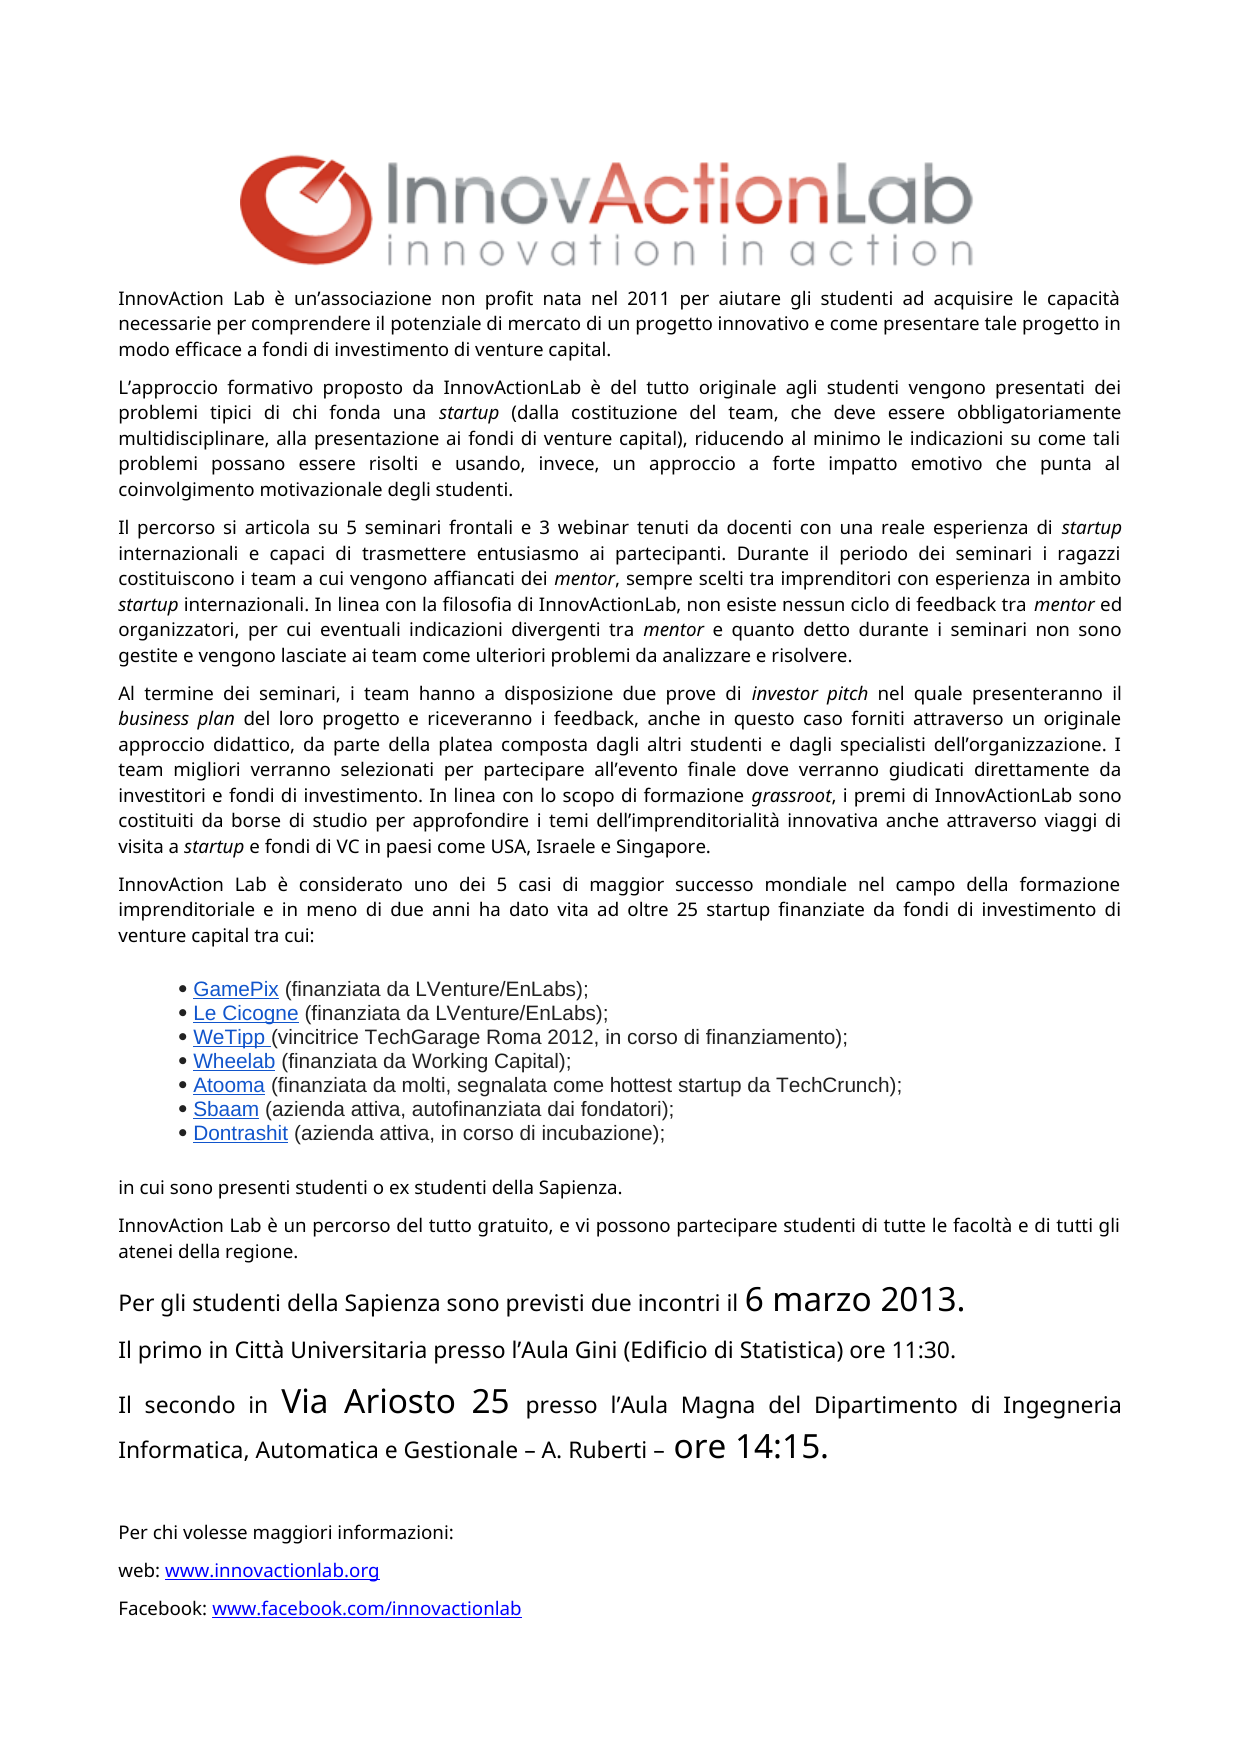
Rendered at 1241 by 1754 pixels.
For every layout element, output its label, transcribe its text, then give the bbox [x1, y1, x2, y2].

text web: www.innovactionlab.org [118, 1557, 1122, 1582]
text InnovAction Lab è un’associazione non profit nata nel 2011 per aiutare gli studenti ad acquisire le capacità necessarie per comprendere il potenziale di mercato di un progetto innovativo e come presentare tale progetto in modo efficace a fondi di investimento di venture capital. [118, 285, 1122, 362]
picture [240, 147, 975, 273]
text Il percorso si articola su 5 seminari frontali e 3 webinar tenuti da docenti con una reale esperienza di startup internazionali e capaci di trasmettere entusiasmo ai partecipanti. Durante il periodo dei seminari i ragazzi costituiscono i team a cui vengono affiancati dei mentor, sempre scelti tra imprenditori con esperienza in ambito startup internazionali. In linea con la filosofia di InnovActionLab, non esiste nessun ciclo di feedback tra mentor ed organizzatori, per cui eventuali indicazioni divergenti tra mentor e quanto detto durante i seminari non sono gestite e vengono lasciate ai team come ulteriori problemi da analizzare e risolvere. [118, 514, 1122, 667]
text InnovAction Lab è considerato uno dei 5 casi di maggior successo mondiale nel campo della formazione imprenditoriale e in meno di due anni ha dato vita ad oltre 25 startup finanziate da fondi di investimento di venture capital tra cui: [118, 871, 1122, 948]
text L’approccio formativo proposto da InnovActionLab è del tutto originale agli studenti vengono presentati dei problemi tipici di chi fonda una startup (dalla costituzione del team, che deve essere obbligatoriamente multidisciplinare, alla presentazione ai fondi di venture capital), riducendo al minimo le indicazioni su come tali problemi possano essere risolti e usando, invece, un approccio a forte impatto emotivo che punta al coinvolgimento motivazionale degli studenti. [118, 374, 1122, 502]
text Al termine dei seminari, i team hanno a disposizione due prove di investor pitch nel quale presenteranno il business plan del loro progetto e riceveranno i feedback, anche in questo caso forniti attraverso un originale approccio didattico, da parte della platea composta dagli altri studenti e dagli specialisti dell’organizzazione. I team migliori verranno selezionati per partecipare all’evento finale dove verranno giudicati direttamente da investitori e fondi di investimento. In linea con lo scopo di formazione grassroot, i premi di InnovActionLab sono costituiti da borse di studio per approfondire i temi dell’imprenditorialità innovativa anche attraverso viaggi di visita a startup e fondi di VC in paesi come USA, Israele e Singapore. [118, 680, 1122, 858]
text Per gli studenti della Sapienza sono previsti due incontri il 6 marzo 2013. [118, 1276, 1122, 1321]
text InnovAction Lab è un percorso del tutto gratuito, e vi possono partecipare studenti di tutte le facoltà e di tutti gli atenei della regione. [118, 1212, 1122, 1263]
text Il primo in Città Universitaria presso l’Aula Gini (Edificio di Statistica) ore 11:30. [118, 1334, 1122, 1365]
list Le Cicogne (finanziata da LVenture/EnLabs); [179, 1001, 1122, 1025]
list WeTipp (vincitrice TechGarage Roma 2012, in corso di finanziamento); [179, 1025, 1122, 1049]
list Dontrashit (azienda attiva, in corso di incubazione); [179, 1121, 1122, 1145]
text in cui sono presenti studenti o ex studenti della Sapienza. [118, 1174, 1122, 1200]
list Sbaam (azienda attiva, autofinanziata dai fondatori); [179, 1097, 1122, 1121]
list GamePix (finanziata da LVenture/EnLabs); [179, 977, 1122, 1001]
text Facebook: www.facebook.com/innovactionlab [118, 1595, 1122, 1621]
table_header [107, 148, 1107, 285]
list Wheelab (finanziata da Working Capital); [179, 1049, 1122, 1073]
list Atooma (finanziata da molti, segnalata come hottest startup da TechCrunch); [179, 1073, 1122, 1097]
text Per chi volesse maggiori informazioni: [118, 1519, 1122, 1544]
text Il secondo in Via Ariosto 25 presso l’Aula Magna del Dipartimento di Ingegneria Informatica, Automatica e Gestionale – A. Ruberti – ore 14:15. [118, 1378, 1122, 1468]
